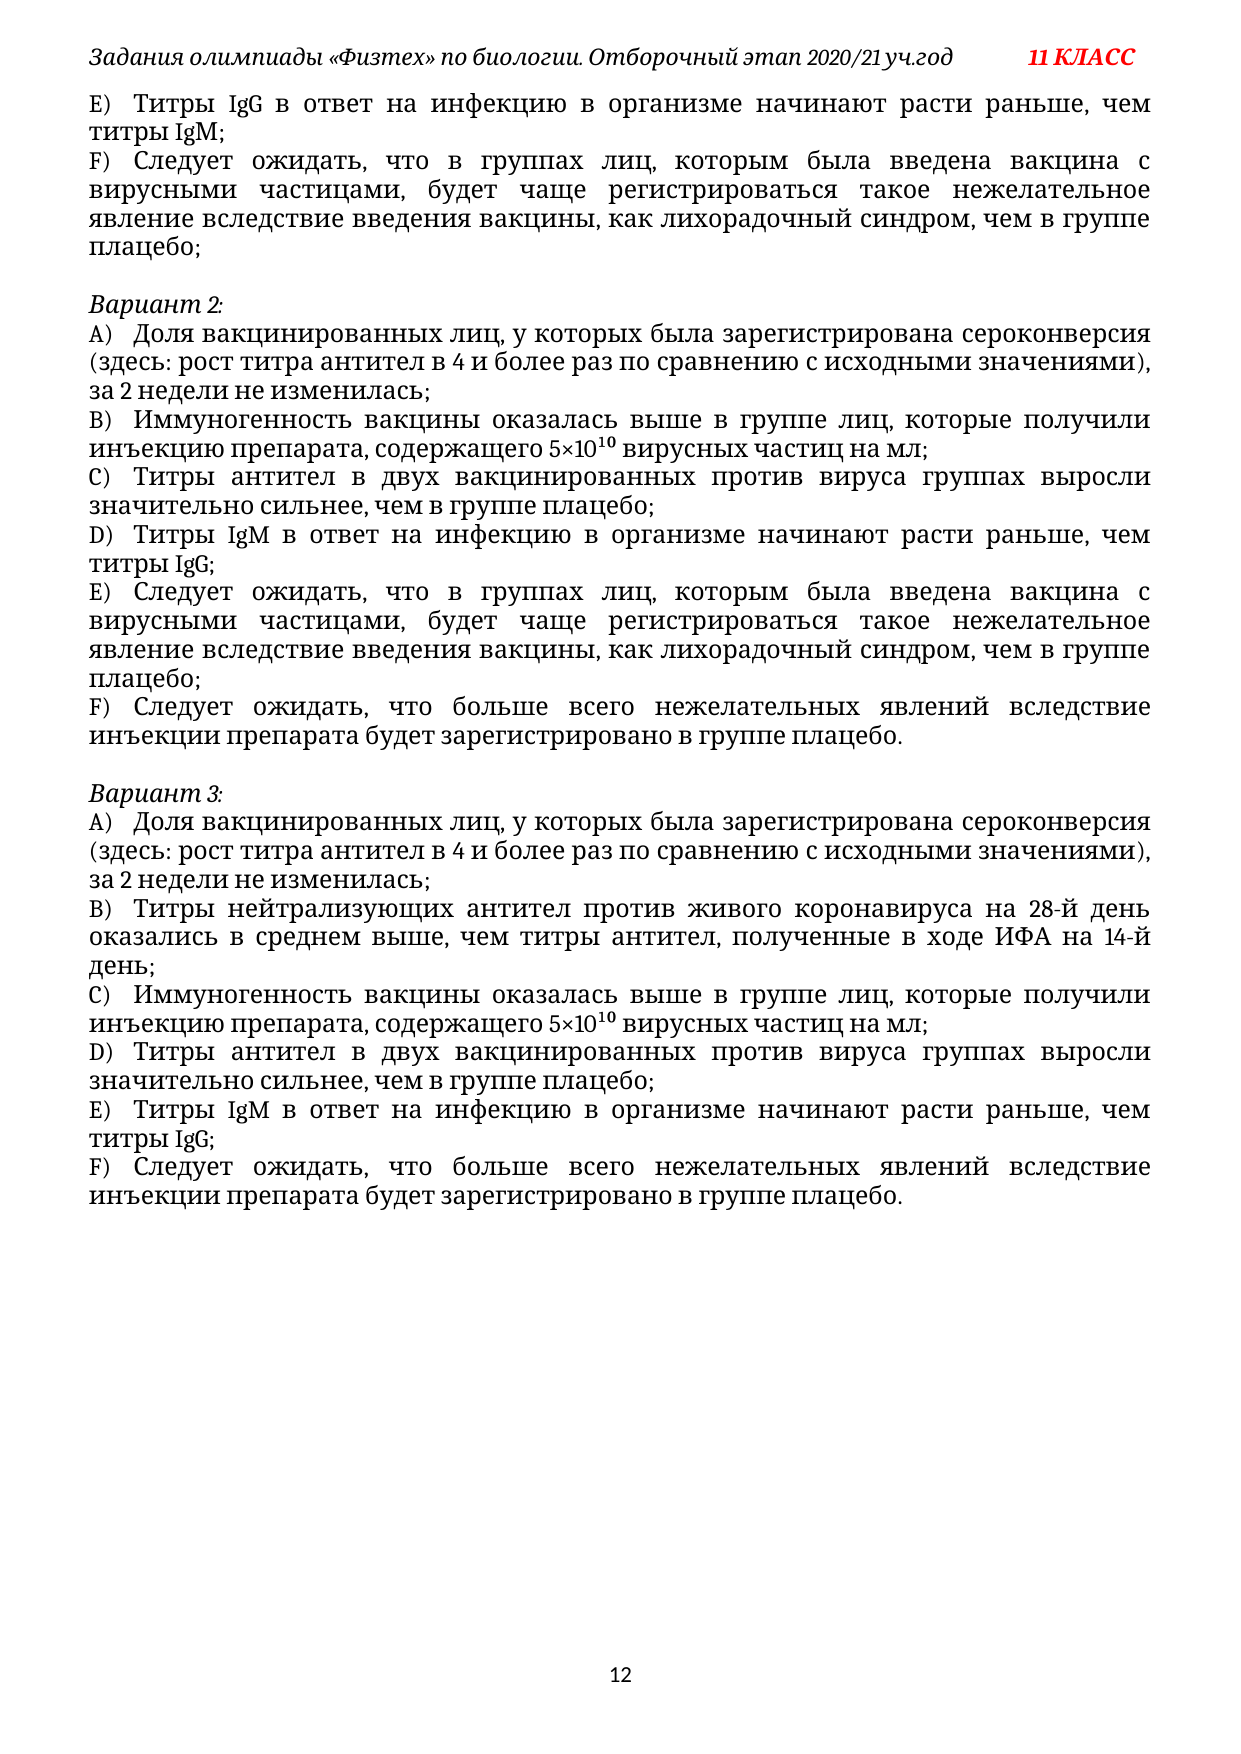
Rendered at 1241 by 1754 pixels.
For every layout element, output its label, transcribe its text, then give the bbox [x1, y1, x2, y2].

list Доля вакцинированных лиц, у которых была зарегистрирована сероконверсия (здесь: рост титра антител в 4 и более раз по сравнению с исходными значениями), за 2 недели не изменилась; [89, 319, 1152, 406]
list Следует ожидать, что в группах лиц, которым была введена вакцина с вирусными частицами, будет чаще регистрироваться такое нежелательное явление вследствие введения вакцины, как лихорадочный синдром, чем в группе плацебо; [89, 578, 1152, 693]
list Титры антител в двух вакцинированных против вируса группах выросли значительно сильнее, чем в группе плацебо; [89, 1038, 1152, 1096]
text Вариант 3: [89, 779, 1152, 808]
list Доля вакцинированных лиц, у которых была зарегистрирована сероконверсия (здесь: рост титра антител в 4 и более раз по сравнению с исходными значениями), за 2 недели не изменилась; [89, 808, 1152, 894]
list Титры IgG в ответ на инфекцию в организме начинают расти раньше, чем титры IgМ; [89, 89, 1152, 147]
list Следует ожидать, что в группах лиц, которым была введена вакцина с вирусными частицами, будет чаще регистрироваться такое нежелательное явление вследствие введения вакцины, как лихорадочный синдром, чем в группе плацебо; [89, 147, 1152, 262]
list Титры IgM в ответ на инфекцию в организме начинают расти раньше, чем титры IgG; [89, 521, 1152, 578]
list Титры IgM в ответ на инфекцию в организме начинают расти раньше, чем титры IgG; [89, 1096, 1152, 1153]
list Титры нейтрализующих антител против живого коронавируса на 28-й день оказались в среднем выше, чем титры антител, полученные в ходе ИФА на 14-й день; [89, 894, 1152, 981]
list Титры антител в двух вакцинированных против вируса группах выросли значительно сильнее, чем в группе плацебо; [89, 463, 1152, 521]
list Следует ожидать, что больше всего нежелательных явлений вследствие инъекции препарата будет зарегистрировано в группе плацебо. [89, 693, 1152, 751]
text Вариант 2: [89, 291, 1152, 319]
list Иммуногенность вакцины оказалась выше в группе лиц, которые получили инъекцию препарата, содержащего 5×10¹⁰ вирусных частиц на мл; [89, 406, 1152, 463]
list Следует ожидать, что больше всего нежелательных явлений вследствие инъекции препарата будет зарегистрировано в группе плацебо. [89, 1153, 1152, 1211]
list Иммуногенность вакцины оказалась выше в группе лиц, которые получили инъекцию препарата, содержащего 5×10¹⁰ вирусных частиц на мл; [89, 981, 1152, 1038]
